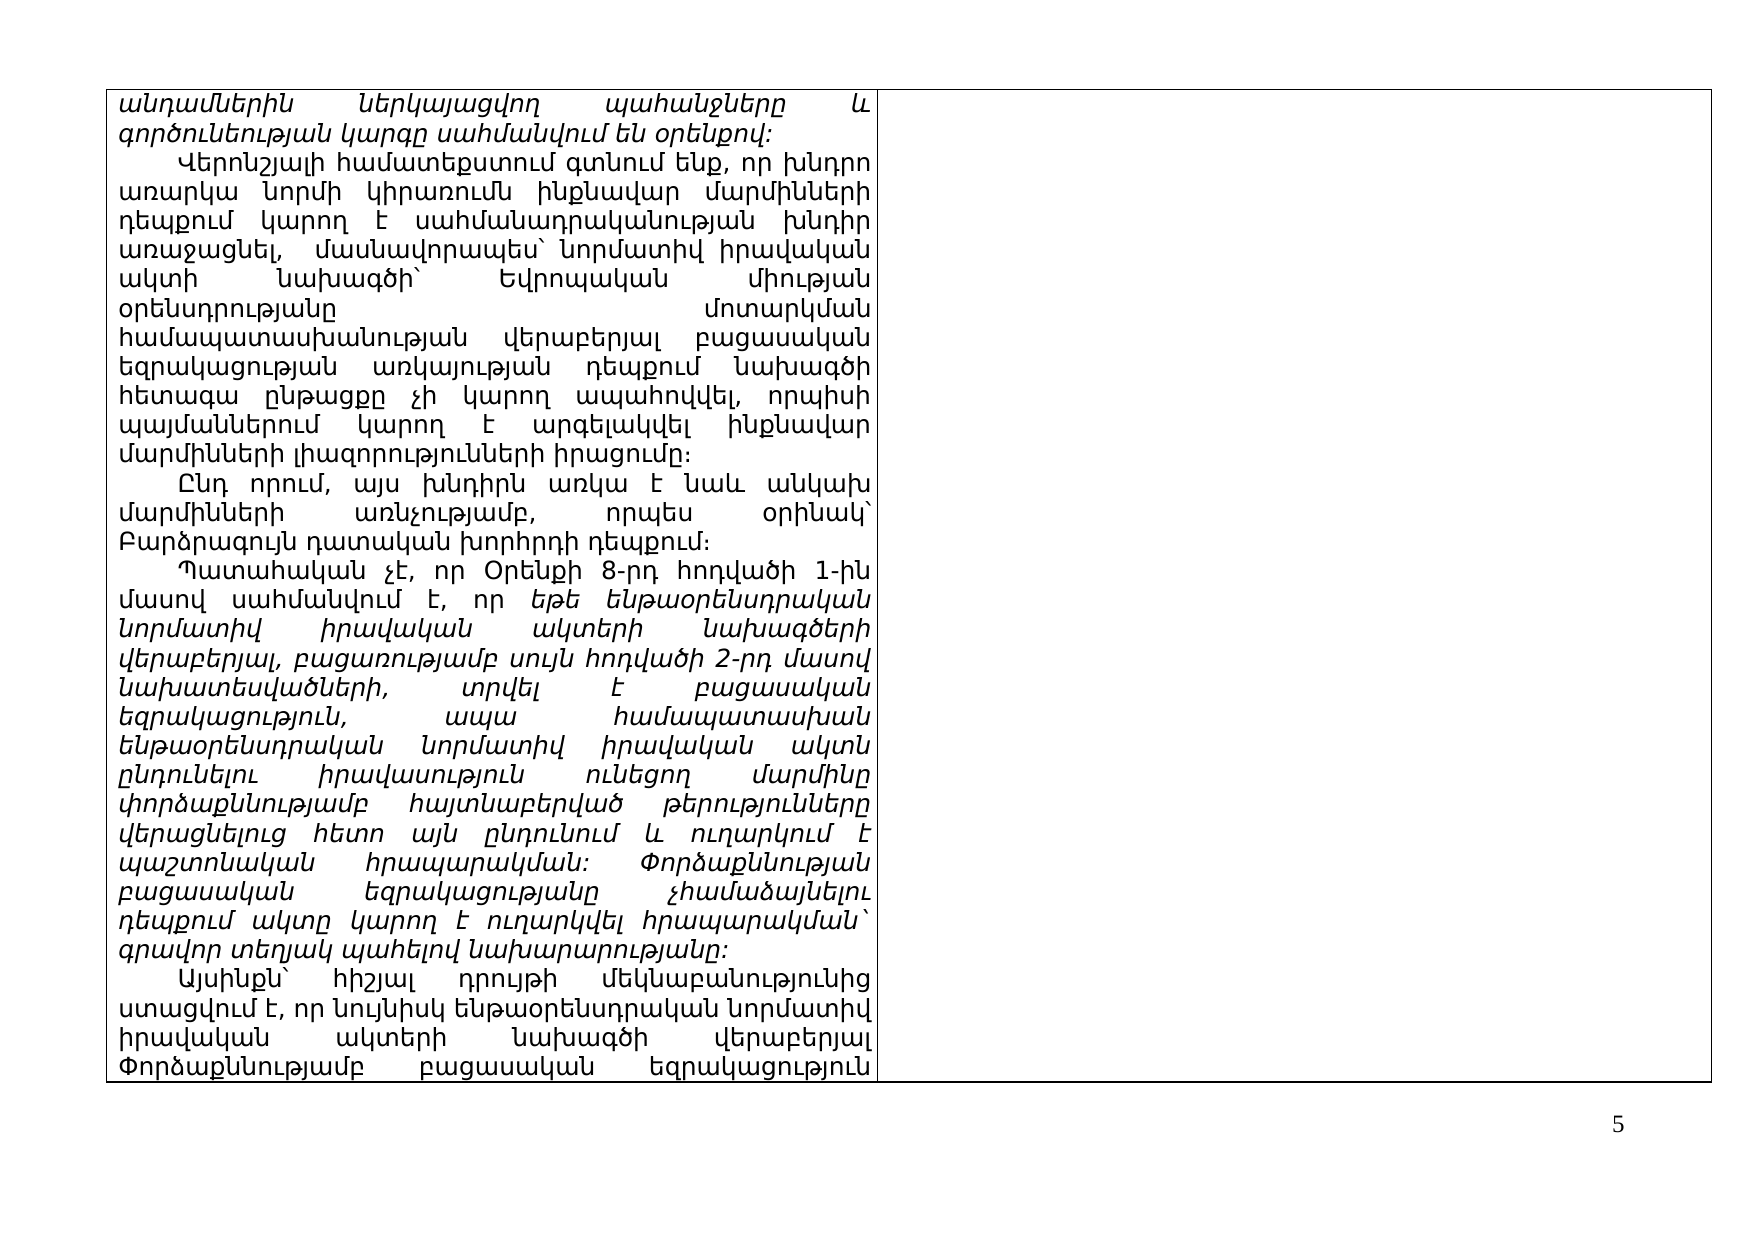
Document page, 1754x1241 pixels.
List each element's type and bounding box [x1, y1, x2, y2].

table_cell [878, 90, 1711, 1081]
table_cell [107, 90, 877, 1081]
